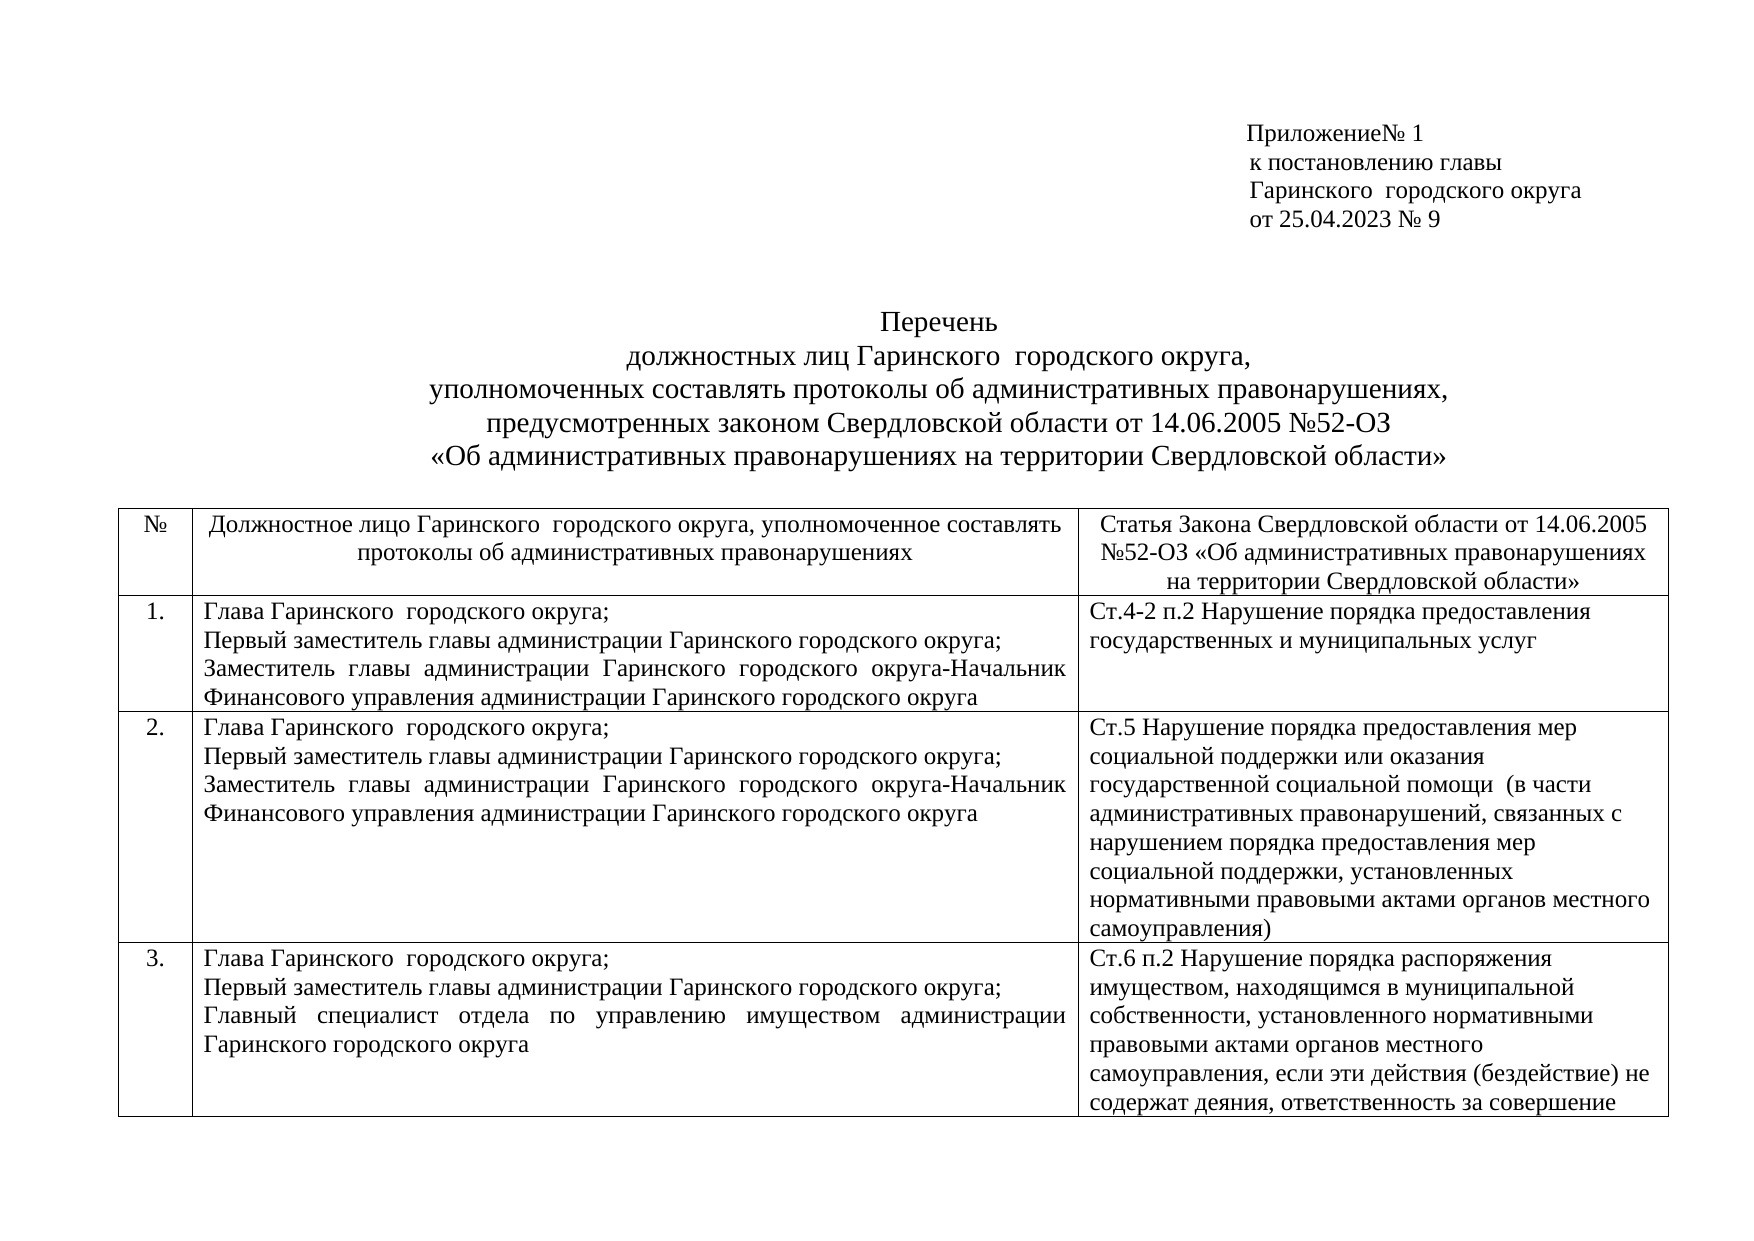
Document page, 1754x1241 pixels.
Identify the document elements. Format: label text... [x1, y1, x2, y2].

table_cell Ст.5 Нарушение порядка предоставления мер социальной поддержки или оказания государственной социальной помощи (в части административных правонарушений, связанных с нарушением порядка предоставления мер социальной поддержки, установленных нормативными правовыми актами органов местного самоуправления) [1079, 712, 1668, 942]
table_cell Глава Гаринского городского округа; Первый заместитель главы администрации Гаринского городского округа; Заместитель главы администрации Гаринского городского округа-Начальник Финансового управления администрации Гаринского городского округа [193, 712, 1078, 942]
text «Об административных правонарушениях на территории Свердловской области» [212, 438, 1665, 472]
table_cell 2. [119, 712, 192, 942]
table_cell 1. [119, 596, 192, 711]
table_header Должностное лицо Гаринского городского округа, уполномоченное составлять протоколы об административных правонарушениях [193, 509, 1078, 595]
text Перечень [212, 304, 1665, 338]
text Гаринского городского округа [1224, 176, 1665, 204]
table_cell Глава Гаринского городского округа; Первый заместитель главы администрации Гаринского городского округа; Заместитель главы администрации Гаринского городского округа-Начальник Финансового управления администрации Гаринского городского округа [193, 596, 1078, 711]
table_cell Ст.4-2 п.2 Нарушение порядка предоставления государственных и муниципальных услуг [1079, 596, 1668, 711]
table_header № [119, 509, 192, 595]
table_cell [193, 943, 1078, 1116]
text предусмотренных законом Свердловской области от 14.06.2005 №52-ОЗ [212, 405, 1665, 438]
table_cell 3. [119, 943, 192, 1116]
table_header Статья Закона Свердловской области от 14.06.2005 №52-ОЗ «Об административных правонарушениях на территории Свердловской области» [1079, 509, 1668, 595]
text от 25.04.2023 № 9 [1224, 204, 1665, 233]
text Приложение№ 1 [1224, 118, 1665, 147]
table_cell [1079, 943, 1668, 1116]
text к постановлению главы [1224, 147, 1665, 176]
text уполномоченных составлять протоколы об административных правонарушениях, [212, 371, 1665, 405]
text должностных лиц Гаринского городского округа, [212, 338, 1665, 371]
